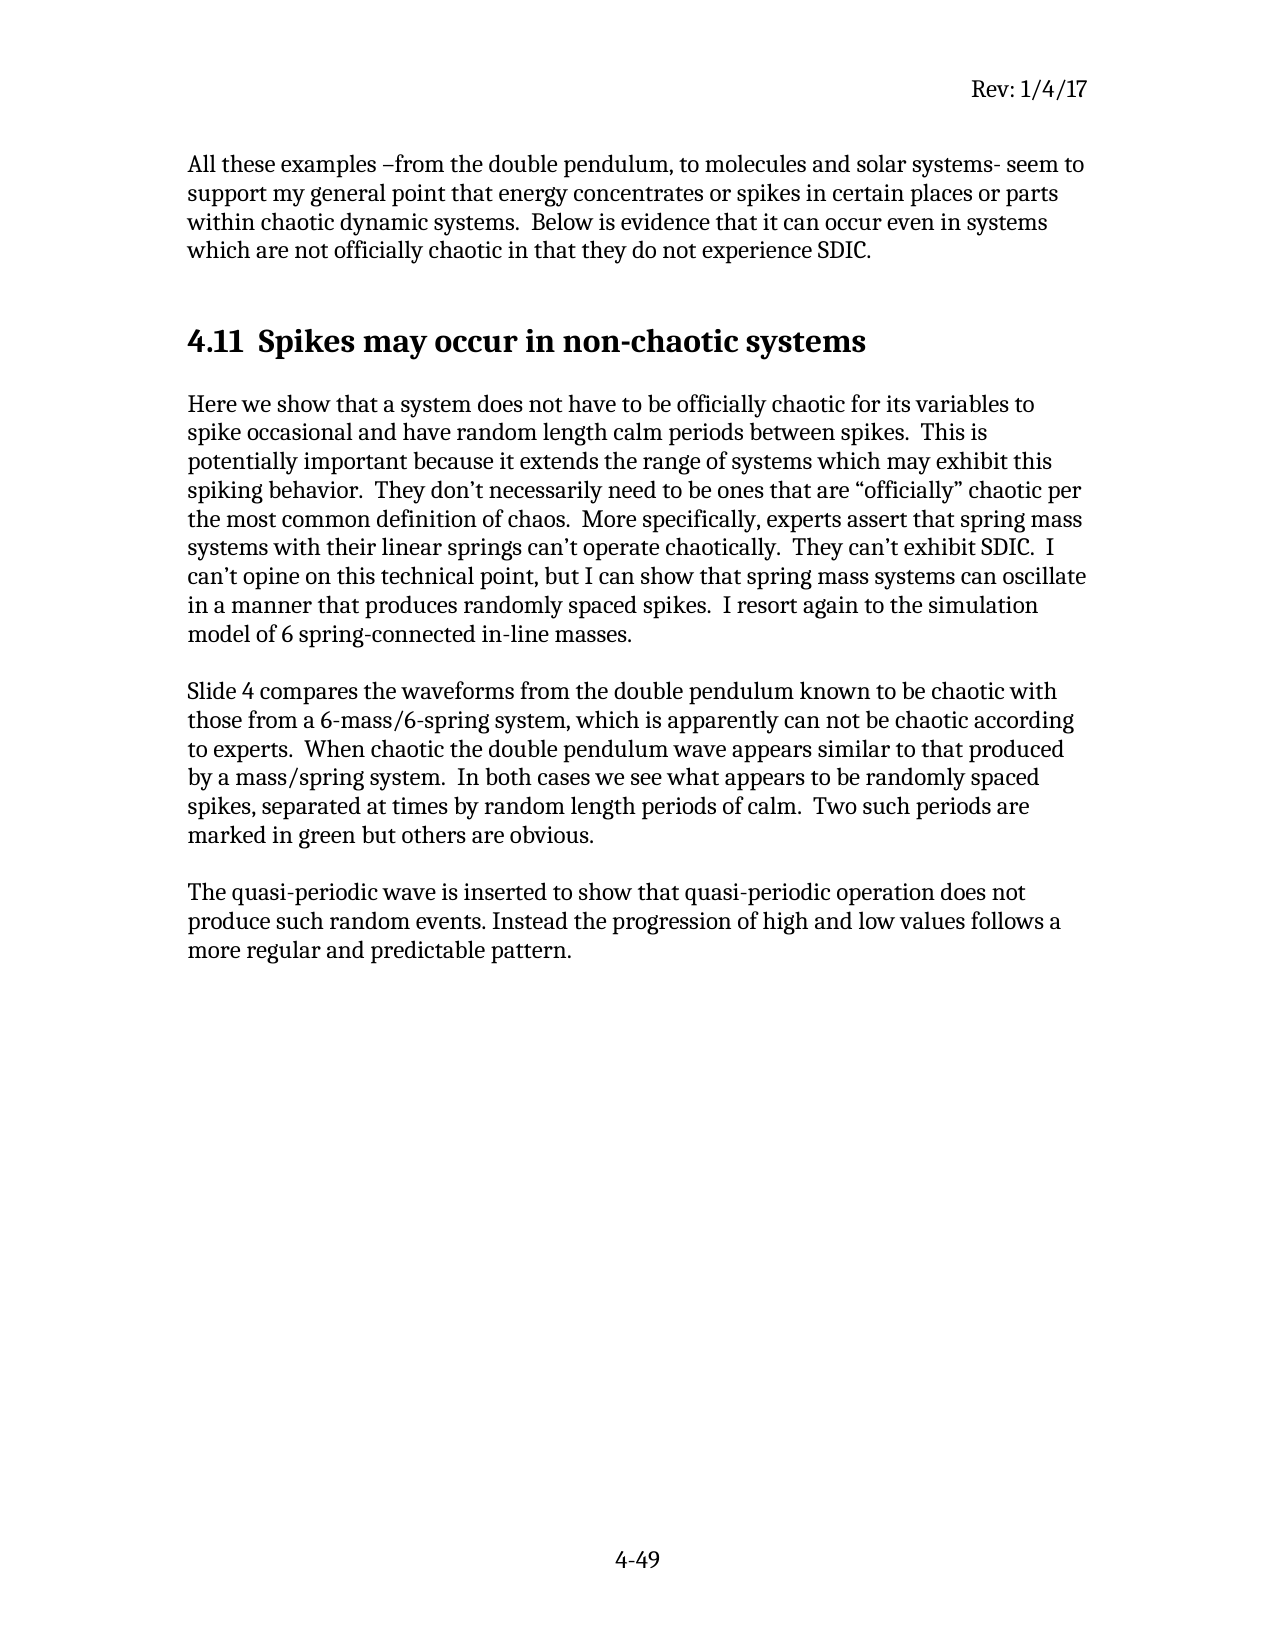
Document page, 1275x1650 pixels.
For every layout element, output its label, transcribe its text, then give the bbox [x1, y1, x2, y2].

text Slide 4 compares the waveforms from the double pendulum known to be chaotic with those from a 6-mass/6-spring system, which is apparently can not be chaotic according to experts. When chaotic the double pendulum wave appears similar to that produced by a mass/spring system. In both cases we see what appears to be randomly spaced spikes, separated at times by random length periods of calm. Two such periods are marked in green but others are obvious. [187, 677, 1087, 849]
text All these examples –from the double pendulum, to molecules and solar systems- seem to support my general point that energy concentrates or spikes in certain places or parts within chaotic dynamic systems. Below is evidence that it can occur even in systems which are not officially chaotic in that they do not experience SDIC. [187, 150, 1087, 265]
text The quasi-periodic wave is inserted to show that quasi-periodic operation does not produce such random events. Instead the progression of high and low values follows a more regular and predictable pattern. [187, 878, 1087, 964]
text 4.11 Spikes may occur in non-chaotic systems [187, 322, 1087, 361]
text Here we show that a system does not have to be officially chaotic for its variables to spike occasional and have random length calm periods between spikes. This is potentially important because it extends the range of systems which may exhibit this spiking behavior. They don’t necessarily need to be ones that are “officially” chaotic per the most common definition of chaos. More specifically, experts assert that spring mass systems with their linear springs can’t operate chaotically. They can’t exhibit SDIC. I can’t opine on this technical point, but I can show that spring mass systems can oscillate in a manner that produces randomly spaced spikes. I resort again to the simulation model of 6 spring-connected in-line masses. [187, 389, 1087, 648]
